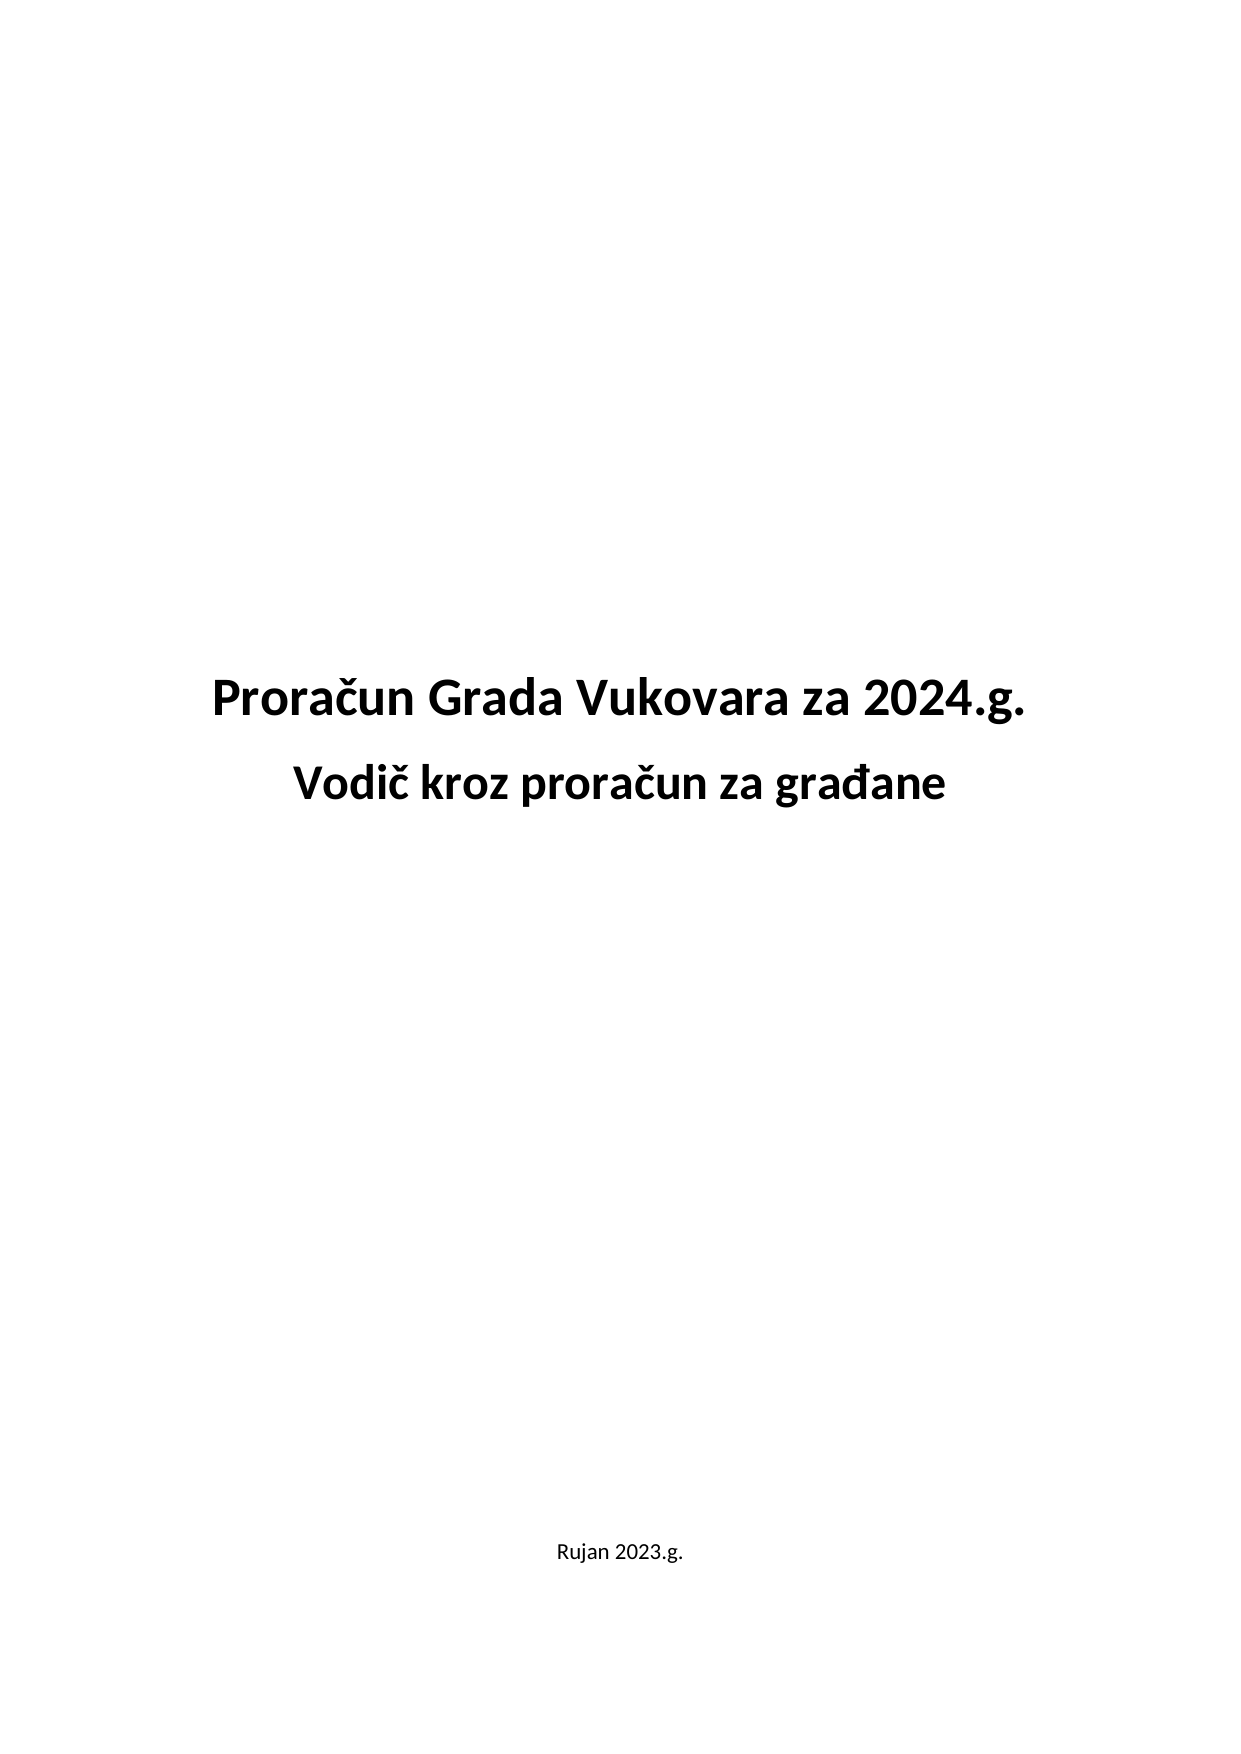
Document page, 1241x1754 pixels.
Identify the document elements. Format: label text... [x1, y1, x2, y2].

text Vodič kroz proračun za građane [148, 751, 1093, 812]
text Rujan 2023.g. [148, 1537, 1093, 1565]
text Proračun Grada Vukovara za 2024.g. [148, 663, 1093, 729]
